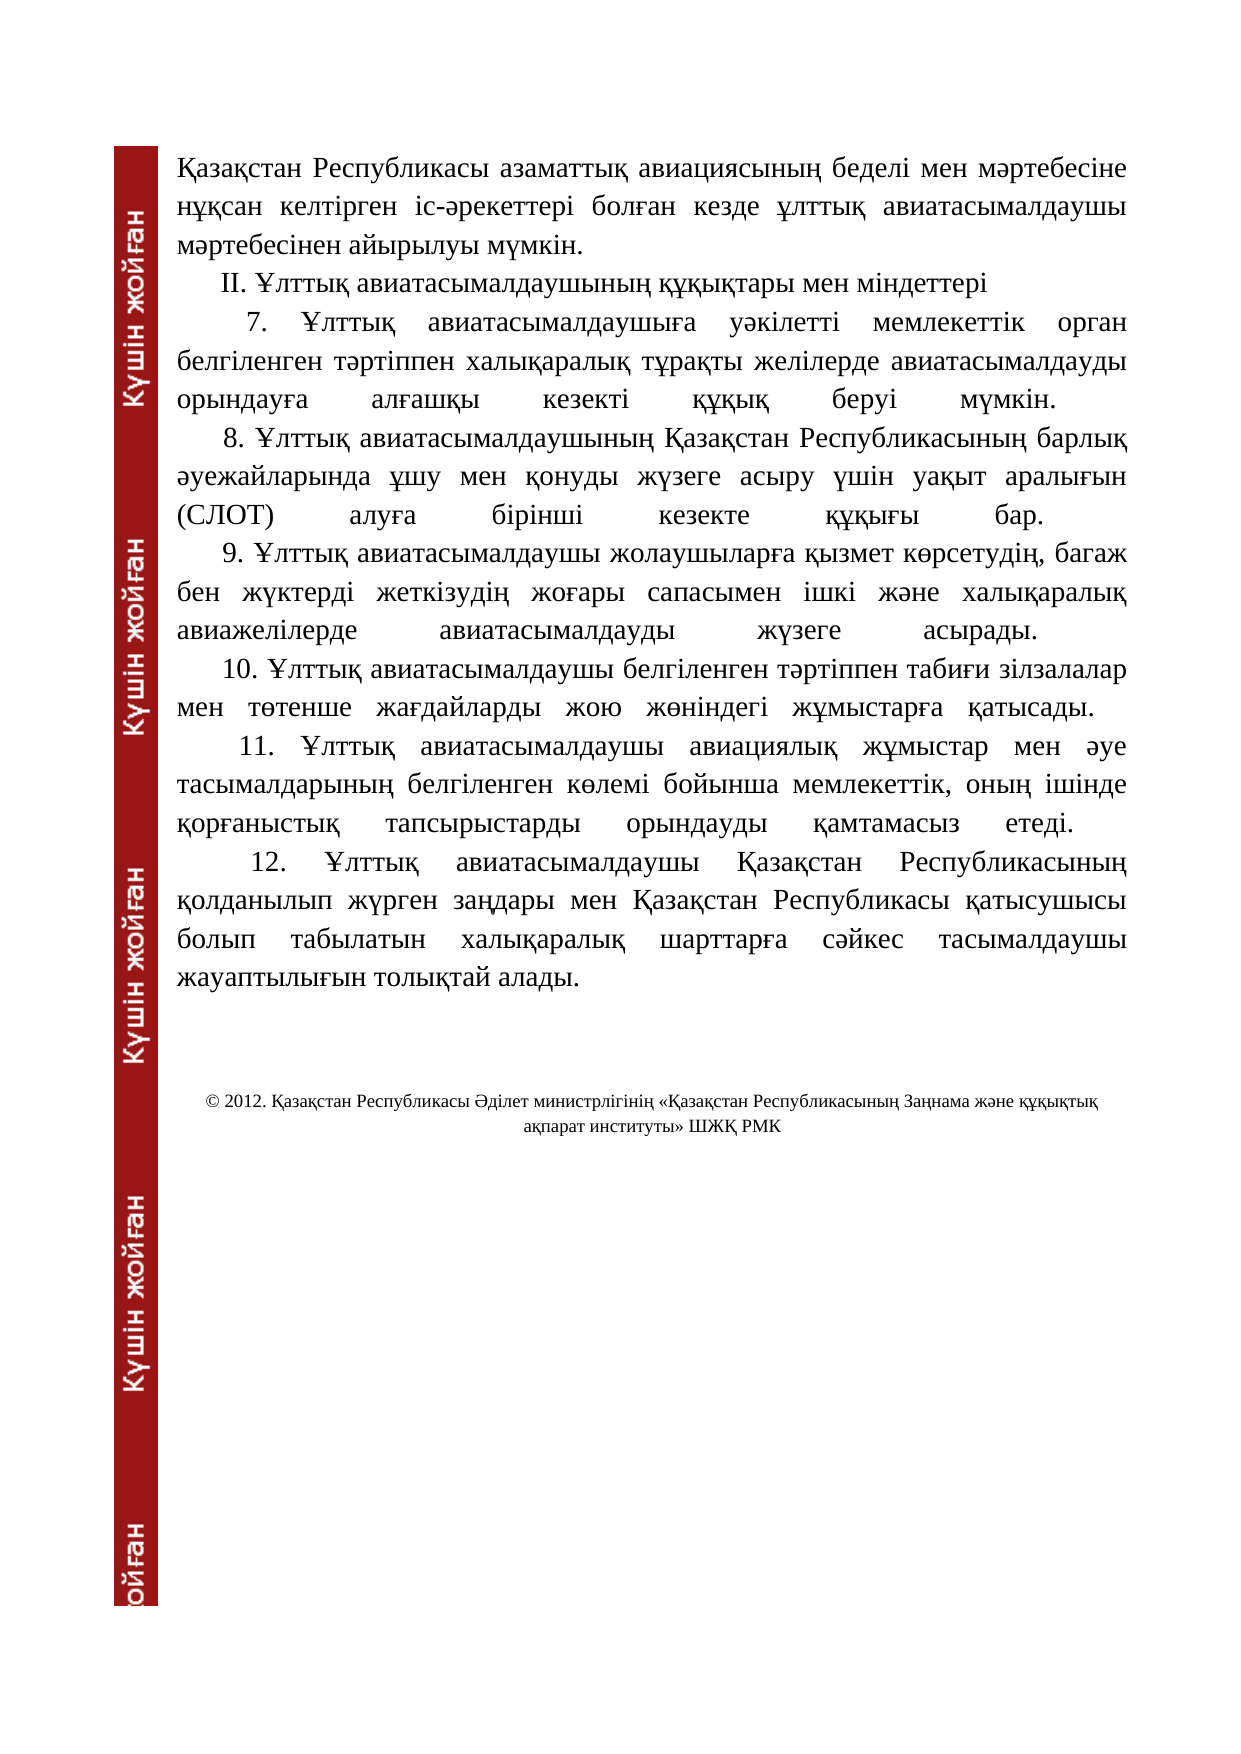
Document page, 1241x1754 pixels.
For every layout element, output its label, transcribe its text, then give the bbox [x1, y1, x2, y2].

picture [114, 261, 158, 266]
picture [114, 1136, 158, 1606]
picture [114, 299, 158, 304]
text II. Ұлттық авиатасымалдаушының құқықтары мен мiндеттерi [112, 266, 1128, 299]
picture [114, 146, 158, 150]
text 7. Ұлттық авиатасымалдаушыға уәкiлеттi мемлекеттiк орган белгiленген тәртiппен халықаралық тұрақты желiлерде авиатасымалдауды орындауға алғашқы кезектi құқық беруi мүмкiн. 8. Ұлттық авиатасымалдаушының Қазақстан Республикасының барлық әуежайларында ұшу мен қонуды жүзеге асыру үшiн уақыт аралығын (СЛОТ) алуға бiрiншi кезекте құқығы бар. 9. Ұлттық авиатасымалдаушы жолаушыларға қызмет көрсетудiң, багаж бен жүктердi жеткiзудiң жоғары сапасымен iшкi және халықаралық авиажелiлерде авиатасымалдауды жүзеге асырады. 10. Ұлттық авиатасымалдаушы белгiленген тәртiппен табиғи зiлзалалар мен төтенше жағдайларды жою жөнiндегi жұмыстарға қатысады. 11. Ұлттық авиатасымалдаушы авиациялық жұмыстар мен әуе тасымалдарының белгiленген көлемi бойынша мемлекеттiк, оның iшiнде қорғаныстық тапсырыстарды орындауды қамтамасыз етедi. 12. Ұлттық авиатасымалдаушы Қазақстан Республикасының қолданылып жүрген заңдары мен Қазақстан Республикасы қатысушысы болып табылатын халықаралық шарттарға сәйкес тасымалдаушы жауаптылығын толықтай алады. [112, 304, 1128, 993]
text © 2012. Қазақстан Республикасы Әділет министрлігінің «Қазақстан Республикасының Заңнама және құқықтық ақпарат институты» ШЖҚ РМК [112, 1090, 1128, 1136]
picture [114, 993, 158, 1090]
